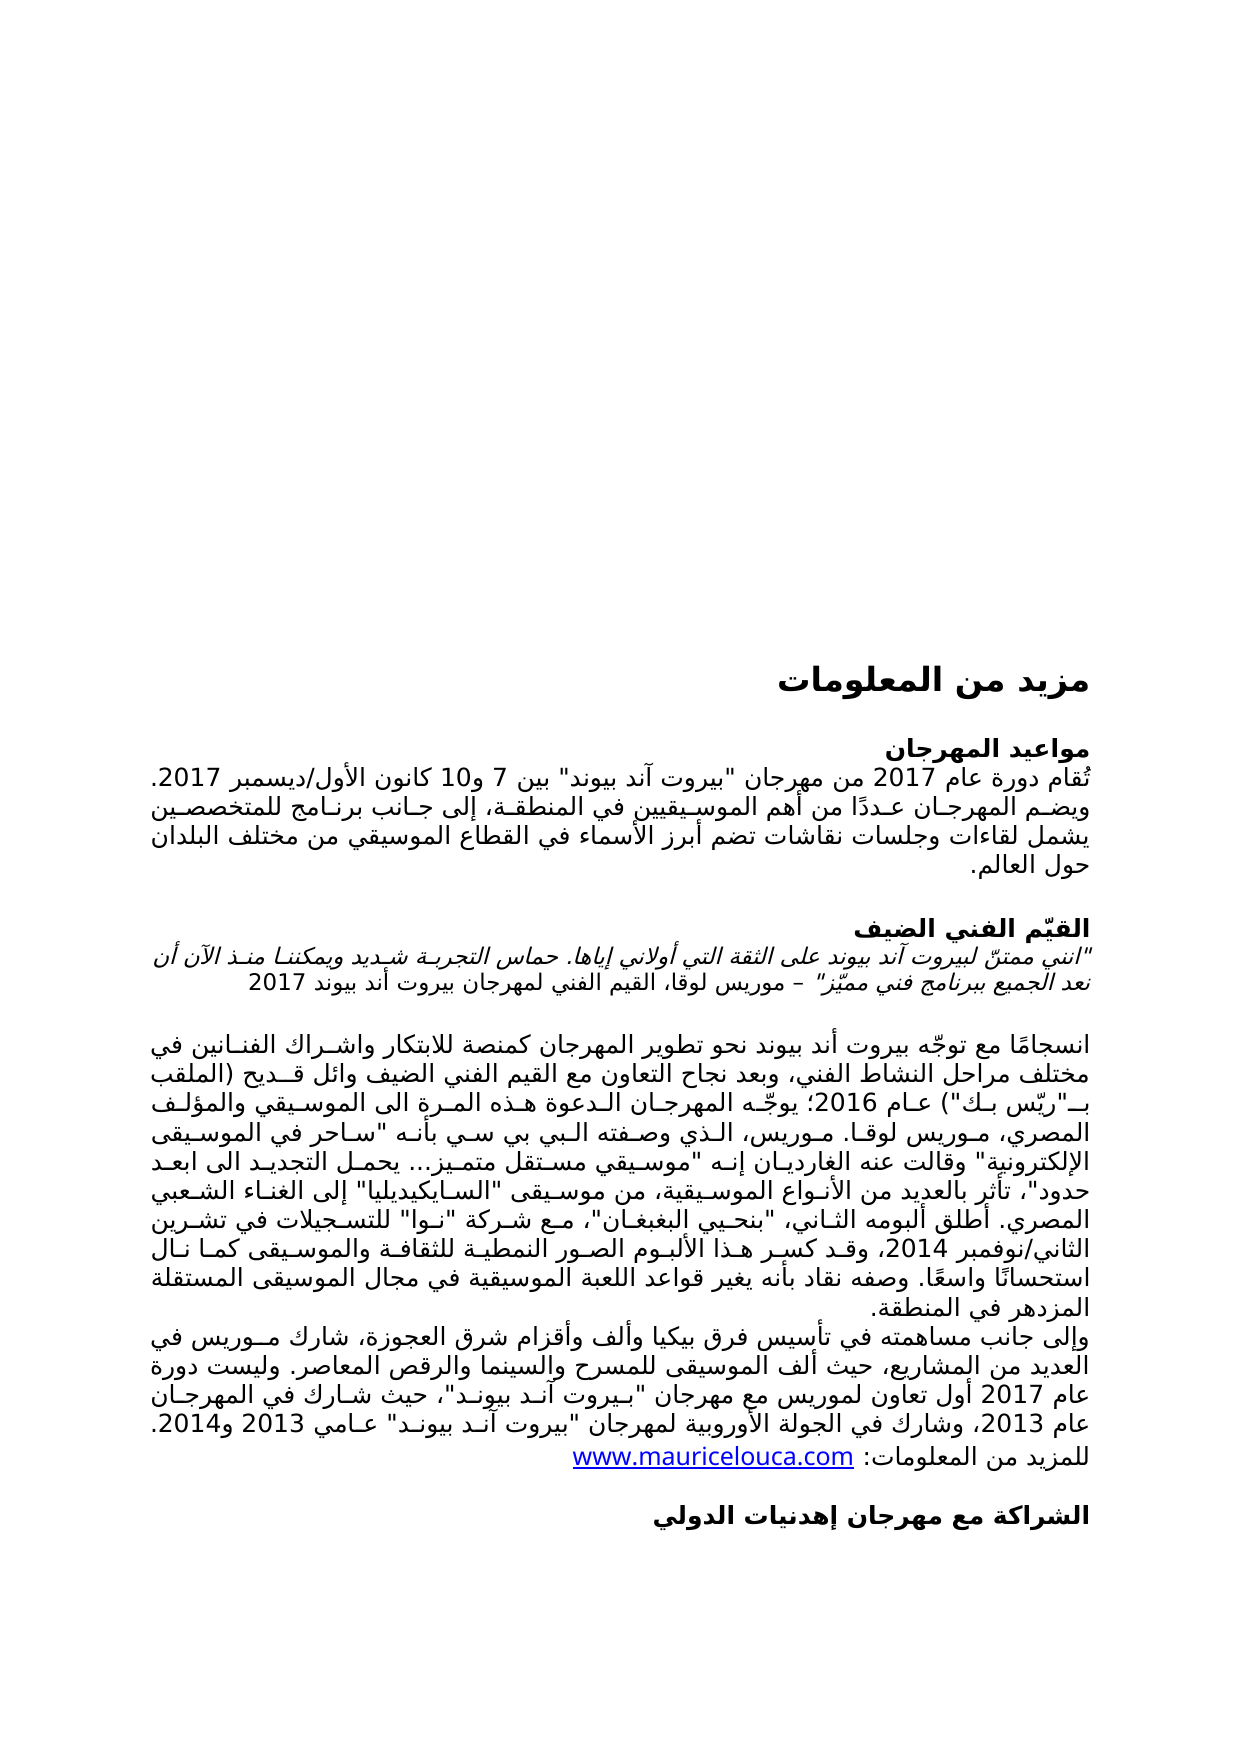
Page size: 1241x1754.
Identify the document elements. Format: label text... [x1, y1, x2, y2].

text وإلى جانب مساهمته في تأسيس فرق بيكيا وألف وأقزام شرق العجوزة، شارك موريس في العديد من المشاريع، حيث ألف الموسيقى للمسرح والسينما والرقص المعاصر. وليست دورة عام 2017 أول تعاون لموريس مع مهرجان "بيروت آند بيوند"، حيث شارك في المهرجان عام 2013، وشارك في الجولة الأوروبية لمهرجان "بيروت آند بيوند" عامي 2013 و2014. للمزيد من المعلومات: www.mauricelouca.com [150, 1322, 1090, 1473]
text مزيد من المعلومات [150, 661, 1090, 700]
text انسجامًا مع توجّه بيروت أند بيوند نحو تطوير المهرجان كمنصة للابتكار واشراك الفنانين في مختلف مراحل النشاط الفني، وبعد نجاح التعاون مع القيم الفني الضيف وائل قديح (الملقب بـ"ريّس بك") عام 2016؛ يوجّه المهرجان الدعوة هذه المرة الى الموسيقي والمؤلف المصري، موريس لوقا. موريس، الذي وصفته البي بي سي بأنه "ساحر في الموسيقى الإلكترونية" وقالت عنه الغارديان إنه "موسيقي مستقل متميز... يحمل التجديد الى ابعد حدود"، تأثر بالعديد من الأنواع الموسيقية، من موسيقى "السايكيديليا" إلى الغناء الشعبي المصري. أطلق ألبومه الثاني، "بنحيي البغبغان"، مع شركة "نوا" للتسجيلات في تشرين الثاني/نوفمبر 2014، وقد كسر هذا الألبوم الصور النمطية للثقافة والموسيقى كما نال استحسانًا واسعًا. وصفه نقاد بأنه يغير قواعد اللعبة الموسيقية في مجال الموسيقى المستقلة المزدهر في المنطقة. [150, 1030, 1090, 1322]
text القيّم الفني الضيف [150, 914, 1090, 943]
text تُقام دورة عام 2017 من مهرجان "بيروت آند بيوند" بين 7 و10 كانون الأول/ديسمبر 2017. ويضم المهرجان عددًا من أهم الموسيقيين في المنطقة، إلى جانب برنامج للمتخصصين يشمل لقاءات وجلسات نقاشات تضم أبرز الأسماء في القطاع الموسيقي من مختلف البلدان حول العالم. [150, 763, 1090, 880]
text "انني ممتنّ لبيروت آند بيوند على الثقة التي أولاني إياها. حماس التجربة شديد ويمكننا منذ الآن أن نعد الجميع ببرنامج فني مميّز" – موريس لوقا، القيم الفني لمهرجان بيروت أند بيوند 2017 [150, 943, 1090, 996]
text الشراكة مع مهرجان إهدنيات الدولي [150, 1501, 1090, 1531]
text مواعيد المهرجان [150, 734, 1090, 763]
